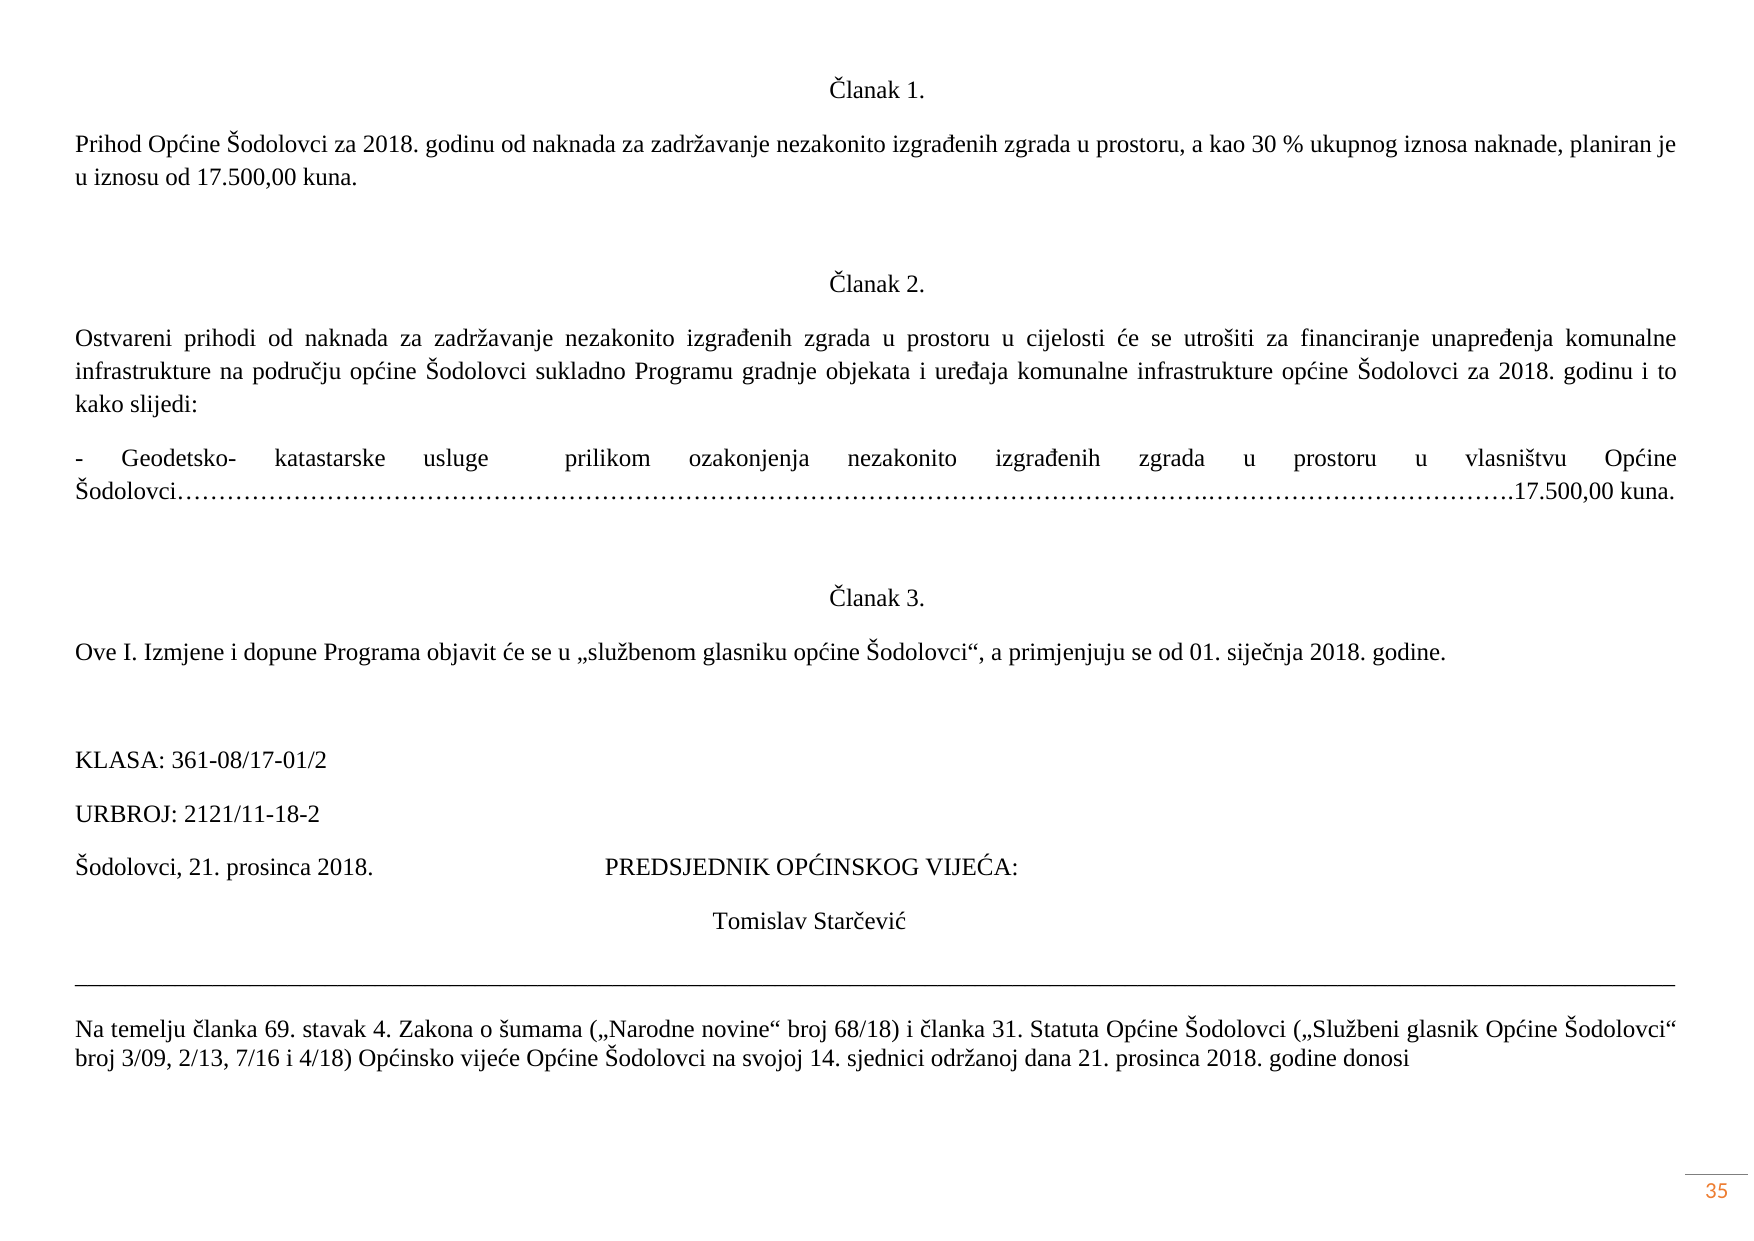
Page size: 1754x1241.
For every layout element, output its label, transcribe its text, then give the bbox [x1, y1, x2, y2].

text Prihod Općine Šodolovci za 2018. godinu od naknada za zadržavanje nezakonito izgrađenih zgrada u prostoru, a kao 30 % ukupnog iznosa naknade, planiran je u iznosu od 17.500,00 kuna. [75, 129, 1679, 191]
text Na temelju članka 69. stavak 4. Zakona o šumama („Narodne novine“ broj 68/18) i članka 31. Statuta Općine Šodolovci („Službeni glasnik Općine Šodolovci“ broj 3/09, 2/13, 7/16 i 4/18) Općinsko vijeće Općine Šodolovci na svojoj 14. sjednici održanoj dana 21. prosinca 2018. godine donosi [75, 1014, 1679, 1072]
text Članak 1. [75, 75, 1679, 104]
text Članak 2. [75, 269, 1679, 298]
text URBROJ: 2121/11-18-2 [75, 799, 1679, 827]
text Šodolovci, 21. prosinca 2018. PREDSJEDNIK OPĆINSKOG VIJEĆA: [75, 852, 1679, 881]
text Članak 3. [75, 583, 1679, 612]
text - Geodetsko- katastarske usluge prilikom ozakonjenja nezakonito izgrađenih zgrada u prostoru u vlasništvu Općine Šodolovci…………………………………………………………………………………………………………….……………………………….17.500,00 kuna. [75, 443, 1679, 505]
text Tomislav Starčević [75, 906, 1679, 935]
text KLASA: 361-08/17-01/2 [75, 745, 1679, 773]
text ________________________________________________________________________________________________________________________________ [75, 960, 1679, 989]
text Ove I. Izmjene i dopune Programa objavit će se u „službenom glasniku općine Šodolovci“, a primjenjuju se od 01. siječnja 2018. godine. [75, 637, 1679, 666]
text Ostvareni prihodi od naknada za zadržavanje nezakonito izgrađenih zgrada u prostoru u cijelosti će se utrošiti za financiranje unapređenja komunalne infrastrukture na području općine Šodolovci sukladno Programu gradnje objekata i uređaja komunalne infrastrukture općine Šodolovci za 2018. godinu i to kako slijedi: [75, 323, 1679, 418]
